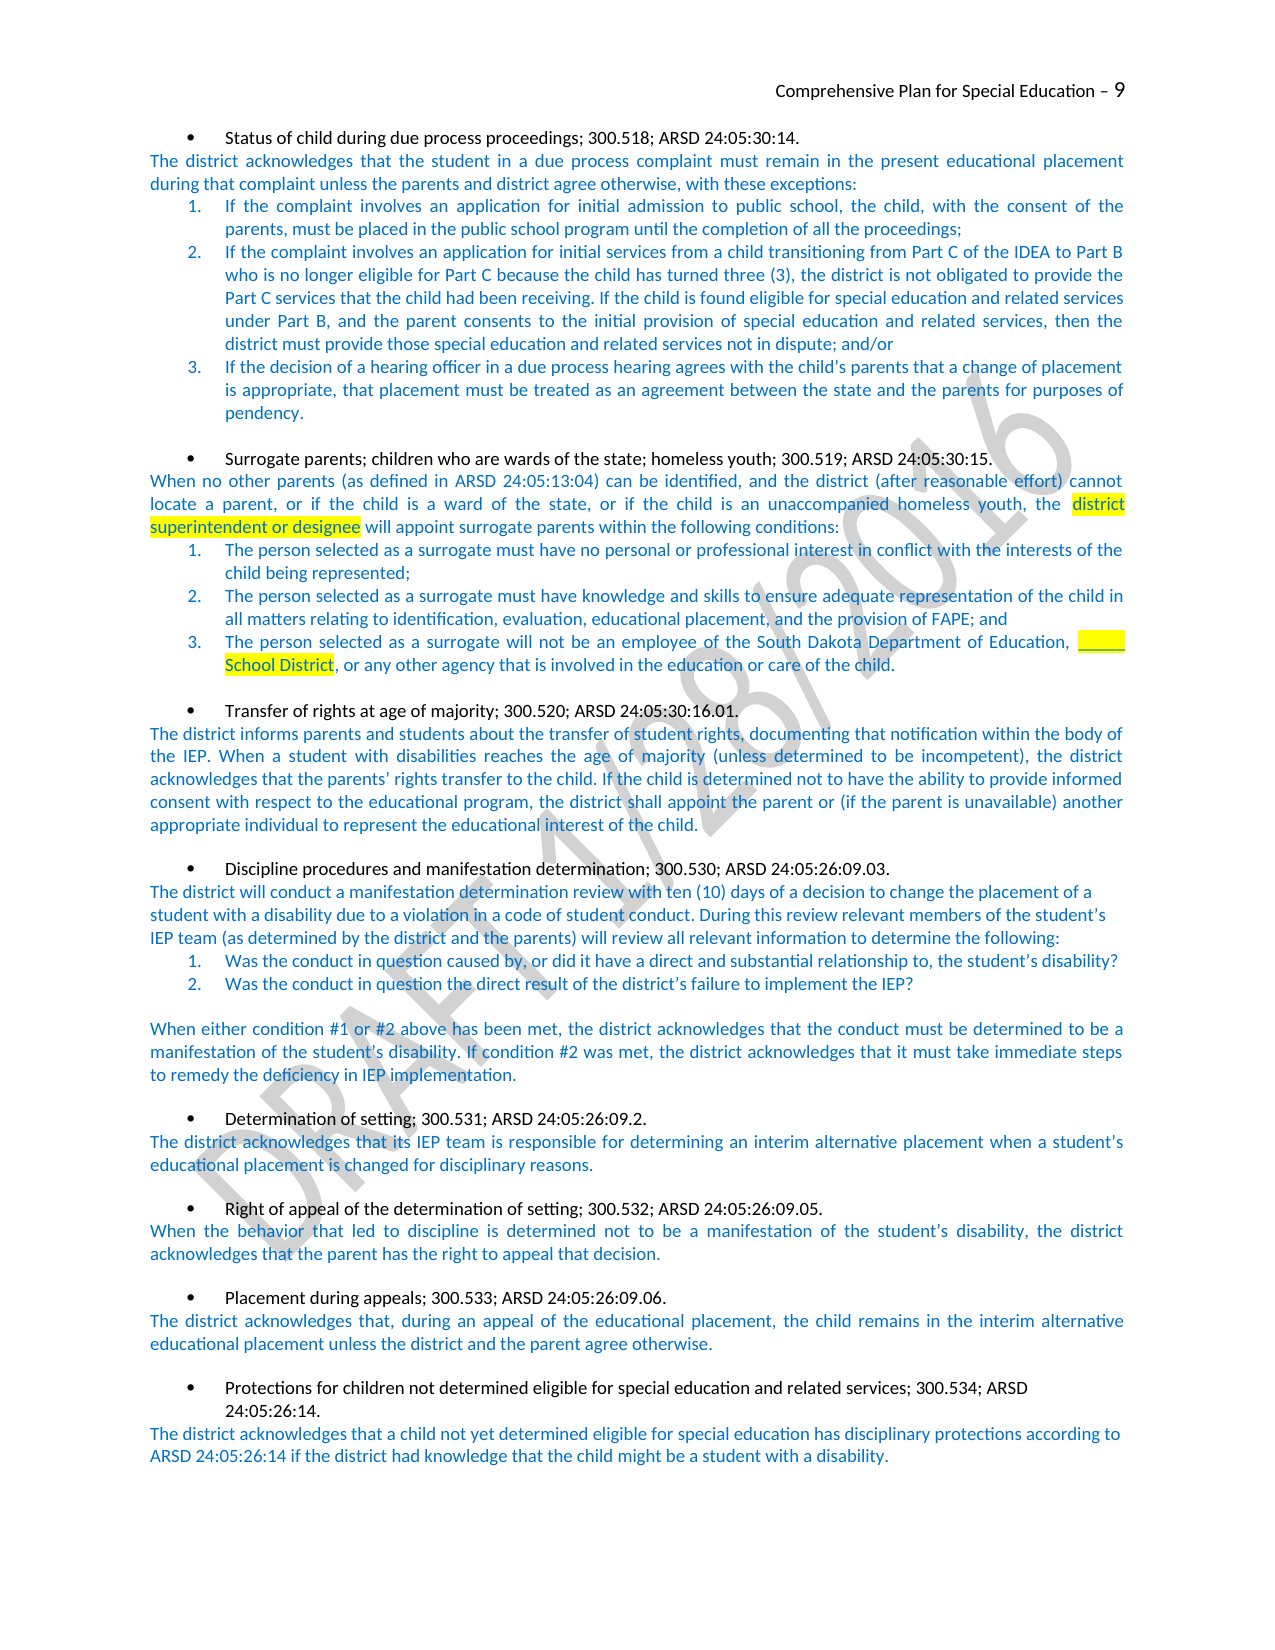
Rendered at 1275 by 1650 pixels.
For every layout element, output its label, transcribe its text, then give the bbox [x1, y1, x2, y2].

text When no other parents (as defined in ARSD 24:05:13:04) can be identified, and the district (after reasonable effort) cannot locate a parent, or if the child is a ward of the state, or if the child is an unaccompanied homeless youth, the district superintendent or designee will appoint surrogate parents within the following conditions: [150, 470, 1125, 538]
text The district acknowledges that its IEP team is responsible for determining an interim alternative placement when a student’s educational placement is changed for disciplinary reasons. [150, 1130, 1125, 1176]
text When either condition #1 or #2 above has been met, the district acknowledges that the conduct must be determined to be a manifestation of the student’s disability. If condition #2 was met, the district acknowledges that it must take immediate steps to remedy the deficiency in IEP implementation. [150, 1018, 1125, 1086]
text The district acknowledges that, during an appeal of the educational placement, the child remains in the interim alternative educational placement unless the district and the parent agree otherwise. [150, 1309, 1125, 1355]
list The person selected as a surrogate must have knowledge and skills to ensure adequate representation of the child in all matters relating to identification, evaluation, educational placement, and the provision of FAPE; and [187, 584, 1125, 630]
text The district acknowledges that the student in a due process complaint must remain in the present educational placement during that complaint unless the parents and district agree otherwise, with these exceptions: [150, 149, 1125, 195]
text The district will conduct a manifestation determination review with ten (10) days of a decision to change the placement of a student with a disability due to a violation in a code of student conduct. During this review relevant members of the student’s IEP team (as determined by the district and the parents) will review all relevant information to determine the following: [150, 880, 1125, 949]
list The person selected as a surrogate must have no personal or professional interest in conflict with the interests of the child being represented; [187, 538, 1125, 584]
list Transfer of rights at age of majority; 300.520; ARSD 24:05:30:16.01. [187, 699, 1125, 722]
text When the behavior that led to discipline is determined not to be a manifestation of the student’s disability, the district acknowledges that the parent has the right to appeal that decision. [150, 1220, 1125, 1266]
list Was the conduct in question caused by, or did it have a direct and substantial relationship to, the student’s disability? [187, 949, 1125, 972]
list If the decision of a hearing officer in a due process hearing agrees with the child’s parents that a change of placement is appropriate, that placement must be treated as an agreement between the state and the parents for purposes of pendency. [187, 355, 1125, 424]
list If the complaint involves an application for initial services from a child transitioning from Part C of the IDEA to Part B who is no longer eligible for Part C because the child has turned three (3), the district is not obligated to provide the Part C services that the child had been receiving. If the child is found eligible for special education and related services under Part B, and the parent consents to the initial provision of special education and related services, then the district must provide those special education and related services not in dispute; and/or [187, 241, 1125, 355]
list The person selected as a surrogate will not be an employee of the South Dakota Department of Education, _____ School District, or any other agency that is involved in the education or care of the child. [187, 630, 1125, 676]
list Surrogate parents; children who are wards of the state; homeless youth; 300.519; ARSD 24:05:30:15. [187, 447, 1125, 470]
list Protections for children not determined eligible for special education and related services; 300.534; ARSD 24:05:26:14. [187, 1376, 1125, 1422]
list Discipline procedures and manifestation determination; 300.530; ARSD 24:05:26:09.03. [187, 857, 1125, 880]
list Placement during appeals; 300.533; ARSD 24:05:26:09.06. [187, 1286, 1125, 1309]
text The district acknowledges that a child not yet determined eligible for special education has disciplinary protections according to ARSD 24:05:26:14 if the district had knowledge that the child might be a student with a disability. [150, 1422, 1125, 1468]
list Was the conduct in question the direct result of the district’s failure to implement the IEP? [187, 972, 1125, 995]
list If the complaint involves an application for initial admission to public school, the child, with the consent of the parents, must be placed in the public school program until the completion of all the proceedings; [187, 195, 1125, 241]
text The district informs parents and students about the transfer of student rights, documenting that notification within the body of the IEP. When a student with disabilities reaches the age of majority (unless determined to be incompetent), the district acknowledges that the parents’ rights transfer to the child. If the child is determined not to have the ability to provide informed consent with respect to the educational program, the district shall appoint the parent or (if the parent is unavailable) another appropriate individual to represent the educational interest of the child. [150, 722, 1125, 836]
list Right of appeal of the determination of setting; 300.532; ARSD 24:05:26:09.05. [187, 1197, 1125, 1220]
list Determination of setting; 300.531; ARSD 24:05:26:09.2. [187, 1107, 1125, 1130]
list Status of child during due process proceedings; 300.518; ARSD 24:05:30:14. [187, 126, 1125, 149]
